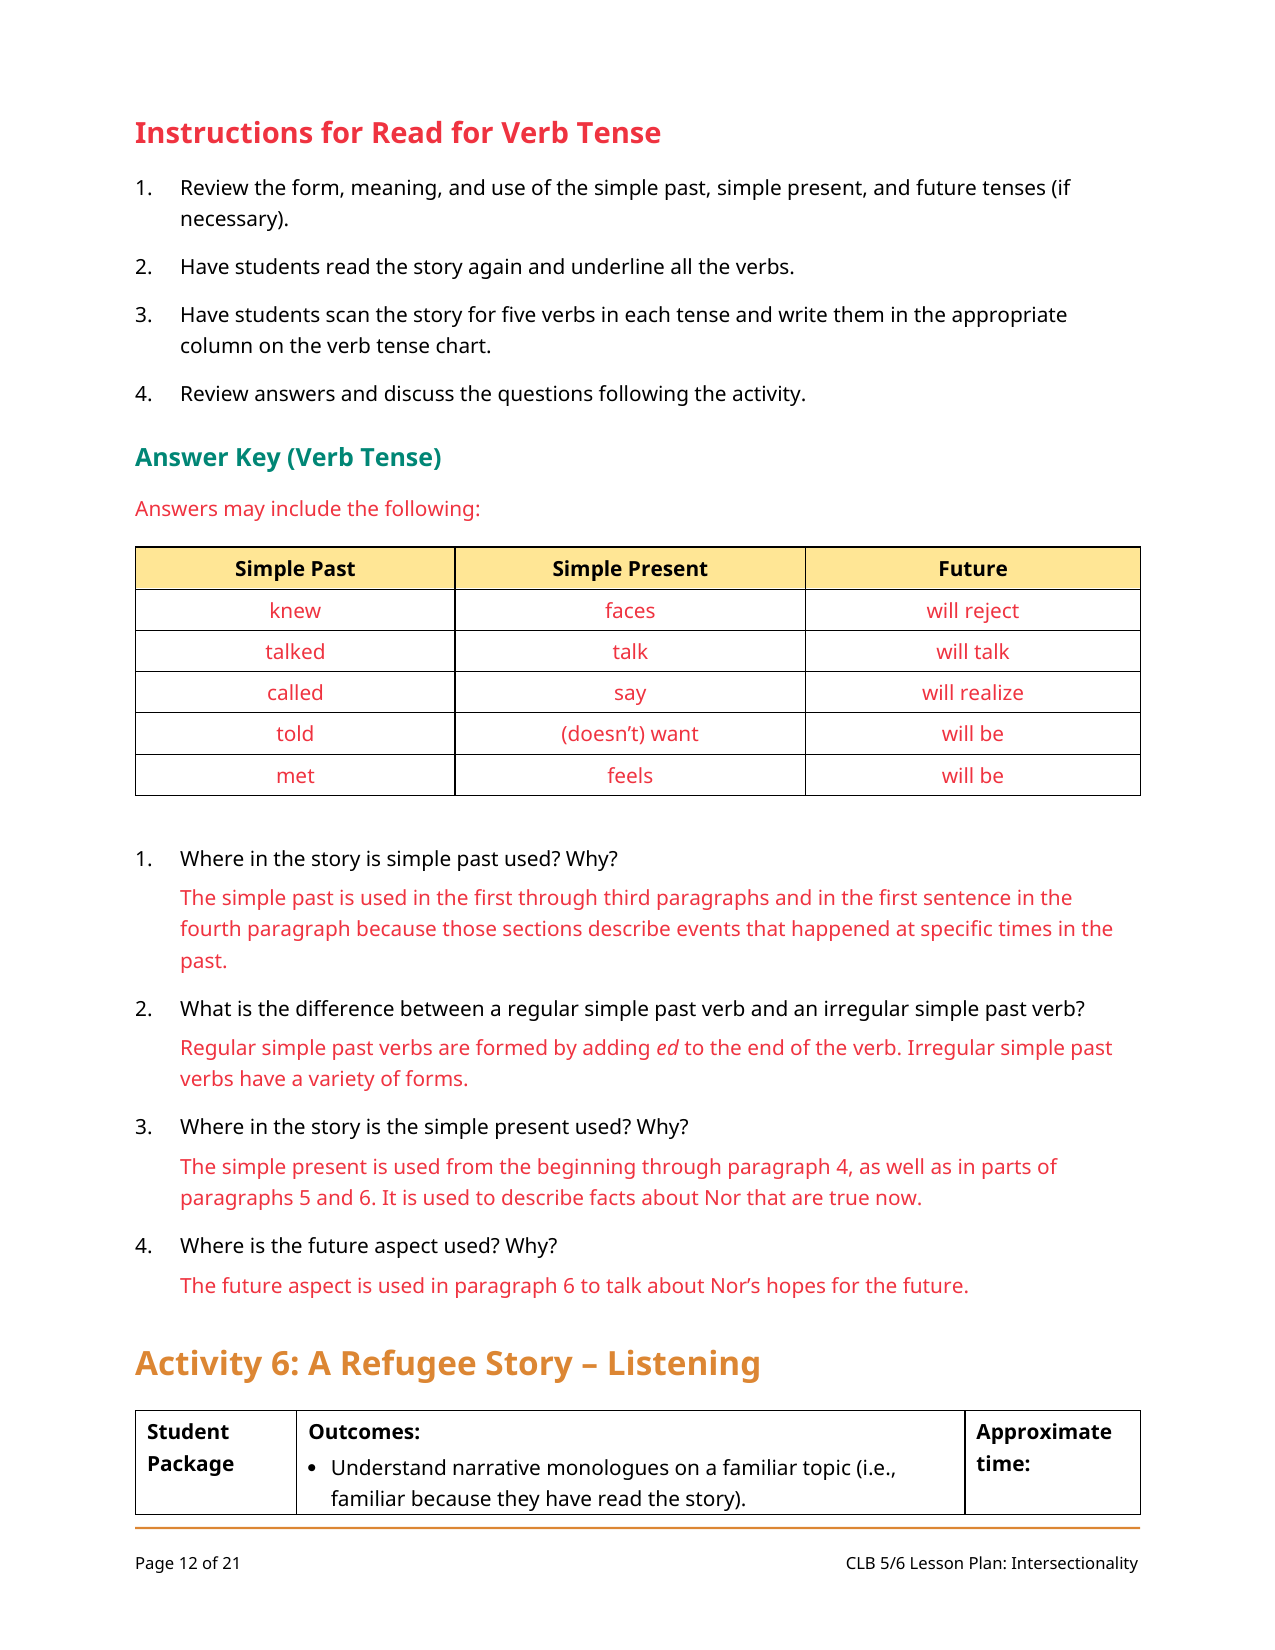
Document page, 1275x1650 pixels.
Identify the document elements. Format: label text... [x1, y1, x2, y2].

text The simple present is used from the beginning through paragraph 4, as well as in parts of paragraphs 5 and 6. It is used to describe facts about Nor that are true now. [180, 1152, 1140, 1212]
table_cell will be [806, 713, 1140, 753]
list Review the form, meaning, and use of the simple past, simple present, and future tenses (if necessary). [135, 173, 1140, 232]
subtitle Answer Key (Verb Tense) [135, 439, 1140, 473]
table_cell talked [136, 631, 454, 671]
table_header Simple Present [456, 548, 805, 588]
list Have students scan the story for five verbs in each tense and write them in the appropriate column on the verb tense chart. [135, 300, 1140, 359]
text The future aspect is used in paragraph 6 to talk about Nor’s hopes for the future. [180, 1271, 1140, 1299]
table_cell will be [806, 755, 1140, 795]
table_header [297, 1411, 964, 1513]
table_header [136, 1411, 296, 1513]
table_cell feels [456, 755, 805, 795]
list Have students read the story again and underline all the verbs. [135, 252, 1140, 280]
table_cell told [136, 713, 454, 753]
table_cell will reject [806, 590, 1140, 630]
table_cell will realize [806, 672, 1140, 712]
table_cell talk [456, 631, 805, 671]
list Where in the story is the simple present used? Why? [135, 1112, 1140, 1141]
subtitle Instructions for Read for Verb Tense [135, 112, 1140, 152]
list Where is the future aspect used? Why? [135, 1231, 1140, 1259]
table_cell met [136, 755, 454, 795]
list Review answers and discuss the questions following the activity. [135, 379, 1140, 407]
text Regular simple past verbs are formed by adding ed to the end of the verb. Irregular simple past verbs have a variety of forms. [180, 1033, 1140, 1093]
table_cell will talk [806, 631, 1140, 671]
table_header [966, 1411, 1140, 1513]
subtitle Activity 6: A Refugee Story – Listening [135, 1339, 1140, 1385]
table_cell faces [456, 590, 805, 630]
table_cell knew [136, 590, 454, 630]
text Answers may include the following: [135, 494, 1140, 523]
list What is the difference between a regular simple past verb and an irregular simple past verb? [135, 994, 1140, 1022]
table_header Future [806, 548, 1140, 588]
table_cell say [456, 672, 805, 712]
text The simple past is used in the first through third paragraphs and in the first sentence in the fourth paragraph because those sections describe events that happened at specific times in the past. [180, 883, 1140, 974]
table_cell called [136, 672, 454, 712]
table_header Simple Past [136, 548, 454, 588]
list Where in the story is simple past used? Why? [135, 844, 1140, 872]
table_cell (doesn’t) want [456, 713, 805, 753]
